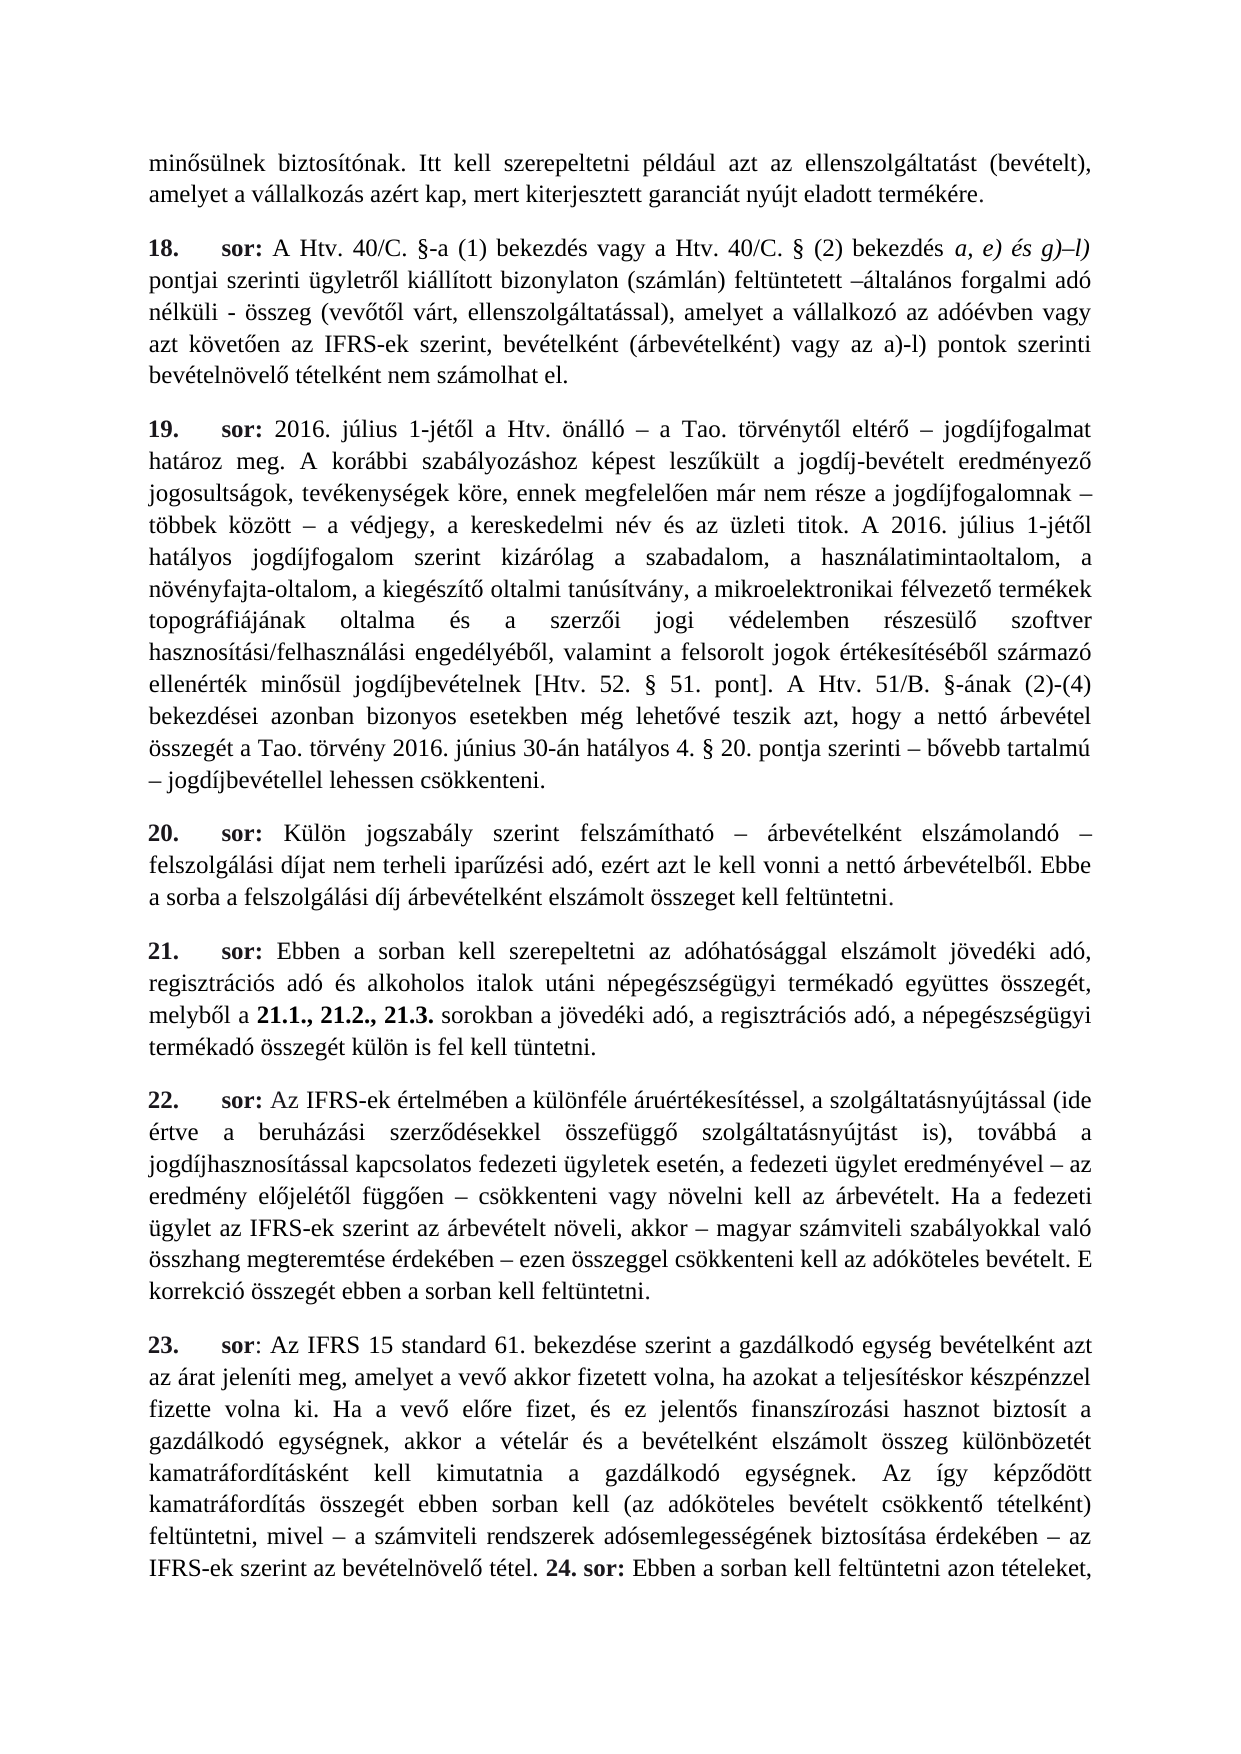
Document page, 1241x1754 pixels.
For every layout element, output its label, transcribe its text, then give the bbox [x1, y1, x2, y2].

list sor: Ebben a sorban kell szerepeltetni az adóhatósággal elszámolt jövedéki adó, regisztrációs adó és alkoholos italok utáni népegészségügyi termékadó együttes összegét, melyből a 21.1., 21.2., 21.3. sorokban a jövedéki adó, a regisztrációs adó, a népegészségügyi termékadó összegét külön is fel kell tüntetni. [148, 936, 1093, 1060]
list sor: Az IFRS-ek értelmében a különféle áruértékesítéssel, a szolgáltatásnyújtással (ide értve a beruházási szerződésekkel összefüggő szolgáltatásnyújtást is), továbbá a jogdíjhasznosítással kapcsolatos fedezeti ügyletek esetén, a fedezeti ügylet eredményével – az eredmény előjelétől függően – csökkenteni vagy növelni kell az árbevételt. Ha a fedezeti ügylet az IFRS-ek szerint az árbevételt növeli, akkor – magyar számviteli szabályokkal való összhang megteremtése érdekében – ezen összeggel csökkenteni kell az adóköteles bevételt. E korrekció összegét ebben a sorban kell feltüntetni. [148, 1085, 1093, 1305]
list sor: Külön jogszabály szerint felszámítható – árbevételként elszámolandó – felszolgálási díjat nem terheli iparűzési adó, ezért azt le kell vonni a nettó árbevételből. Ebbe a sorba a felszolgálási díj árbevételként elszámolt összeget kell feltüntetni. [148, 818, 1093, 911]
list sor: 2016. július 1-jétől a Htv. önálló – a Tao. törvénytől eltérő – jogdíjfogalmat határoz meg. A korábbi szabályozáshoz képest leszűkült a jogdíj-bevételt eredményező jogosultságok, tevékenységek köre, ennek megfelelően már nem része a jogdíjfogalomnak – többek között – a védjegy, a kereskedelmi név és az üzleti titok. A 2016. július 1-jétől hatályos jogdíjfogalom szerint kizárólag a szabadalom, a használatimintaoltalom, a növényfajta-oltalom, a kiegészítő oltalmi tanúsítvány, a mikroelektronikai félvezető termékek topográfiájának oltalma és a szerzői jogi védelemben részesülő szoftver hasznosítási/felhasználási engedélyéből, valamint a felsorolt jogok értékesítéséből származó ellenérték minősül jogdíjbevételnek [Htv. 52. § 51. pont]. A Htv. 51/B. §-ának (2)-(4) bekezdései azonban bizonyos esetekben még lehetővé teszik azt, hogy a nettó árbevétel összegét a Tao. törvény 2016. június 30-án hatályos 4. § 20. pontja szerinti – bővebb tartalmú – jogdíjbevétellel lehessen csökkenteni. [148, 414, 1093, 794]
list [148, 148, 1093, 208]
list sor: A Htv. 40/C. §-a (1) bekezdés vagy a Htv. 40/C. § (2) bekezdés a, e) és g)–l) pontjai szerinti ügyletről kiállított bizonylaton (számlán) feltüntetett –általános forgalmi adó nélküli - összeg (vevőtől várt, ellenszolgáltatással), amelyet a vállalkozó az adóévben vagy azt követően az IFRS-ek szerint, bevételként (árbevételként) vagy az a)-l) pontok szerinti bevételnövelő tételként nem számolhat el. [148, 233, 1093, 389]
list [148, 1330, 1093, 1582]
